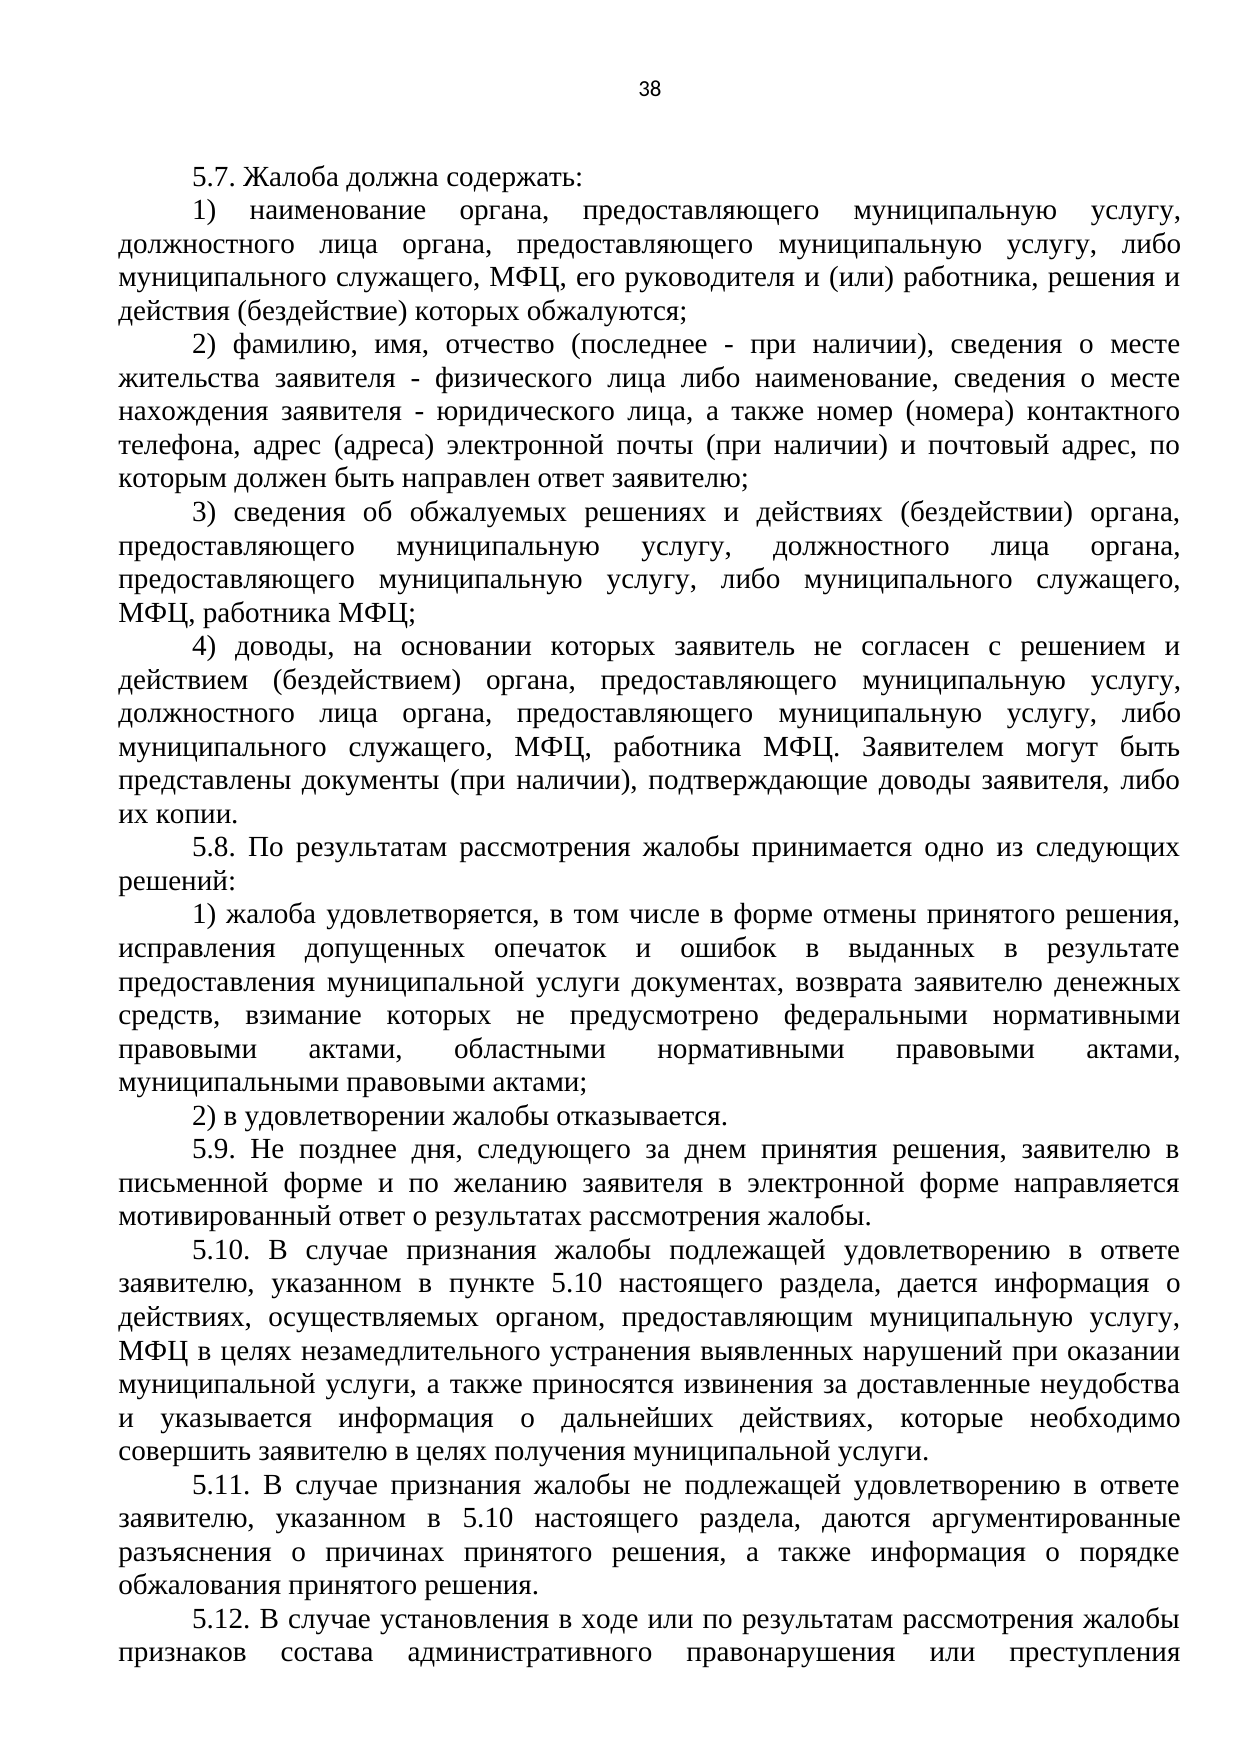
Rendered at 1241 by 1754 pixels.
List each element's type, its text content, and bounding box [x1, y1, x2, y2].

text 5.11. В случае признания жалобы не подлежащей удовлетворению в ответе заявителю, указанном в 5.10 настоящего раздела, даются аргументированные разъяснения о причинах принятого решения, а также информация о порядке обжалования принятого решения. [118, 1467, 1181, 1601]
text 3) сведения об обжалуемых решениях и действиях (бездействии) органа, предоставляющего муниципальную услугу, должностного лица органа, предоставляющего муниципальную услугу, либо муниципального служащего, МФЦ, работника МФЦ; [118, 494, 1181, 628]
text 2) фамилию, имя, отчество (последнее - при наличии), сведения о месте жительства заявителя - физического лица либо наименование, сведения о месте нахождения заявителя - юридического лица, а также номер (номера) контактного телефона, адрес (адреса) электронной почты (при наличии) и почтовый адрес, по которым должен быть направлен ответ заявителю; [118, 326, 1181, 494]
text 5.10. В случае признания жалобы подлежащей удовлетворению в ответе заявителю, указанном в пункте 5.10 настоящего раздела, дается информация о действиях, осуществляемых органом, предоставляющим муниципальную услугу, МФЦ в целях незамедлительного устранения выявленных нарушений при оказании муниципальной услуги, а также приносятся извинения за доставленные неудобства и указывается информация о дальнейших действиях, которые необходимо совершить заявителю в целях получения муниципальной услуги. [118, 1232, 1181, 1467]
text 1) жалоба удовлетворяется, в том числе в форме отмены принятого решения, исправления допущенных опечаток и ошибок в выданных в результате предоставления муниципальной услуги документах, возврата заявителю денежных средств, взимание которых не предусмотрено федеральными нормативными правовыми актами, областными нормативными правовыми актами, муниципальными правовыми актами; [118, 897, 1181, 1098]
text 1) наименование органа, предоставляющего муниципальную услугу, должностного лица органа, предоставляющего муниципальную услугу, либо муниципального служащего, МФЦ, его руководителя и (или) работника, решения и действия (бездействие) которых обжалуются; [118, 192, 1181, 326]
text 4) доводы, на основании которых заявитель не согласен с решением и действием (бездействием) органа, предоставляющего муниципальную услугу, должностного лица органа, предоставляющего муниципальную услугу, либо муниципального служащего, МФЦ, работника МФЦ. Заявителем могут быть представлены документы (при наличии), подтверждающие доводы заявителя, либо их копии. [118, 628, 1181, 829]
text 5.9. Не позднее дня, следующего за днем принятия решения, заявителю в письменной форме и по желанию заявителя в электронной форме направляется мотивированный ответ о результатах рассмотрения жалобы. [118, 1131, 1181, 1232]
text 2) в удовлетворении жалобы отказывается. [118, 1098, 1181, 1131]
text 5.8. По результатам рассмотрения жалобы принимается одно из следующих решений: [118, 829, 1181, 897]
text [118, 1601, 1181, 1668]
text 5.7. Жалоба должна содержать: [118, 159, 1181, 192]
